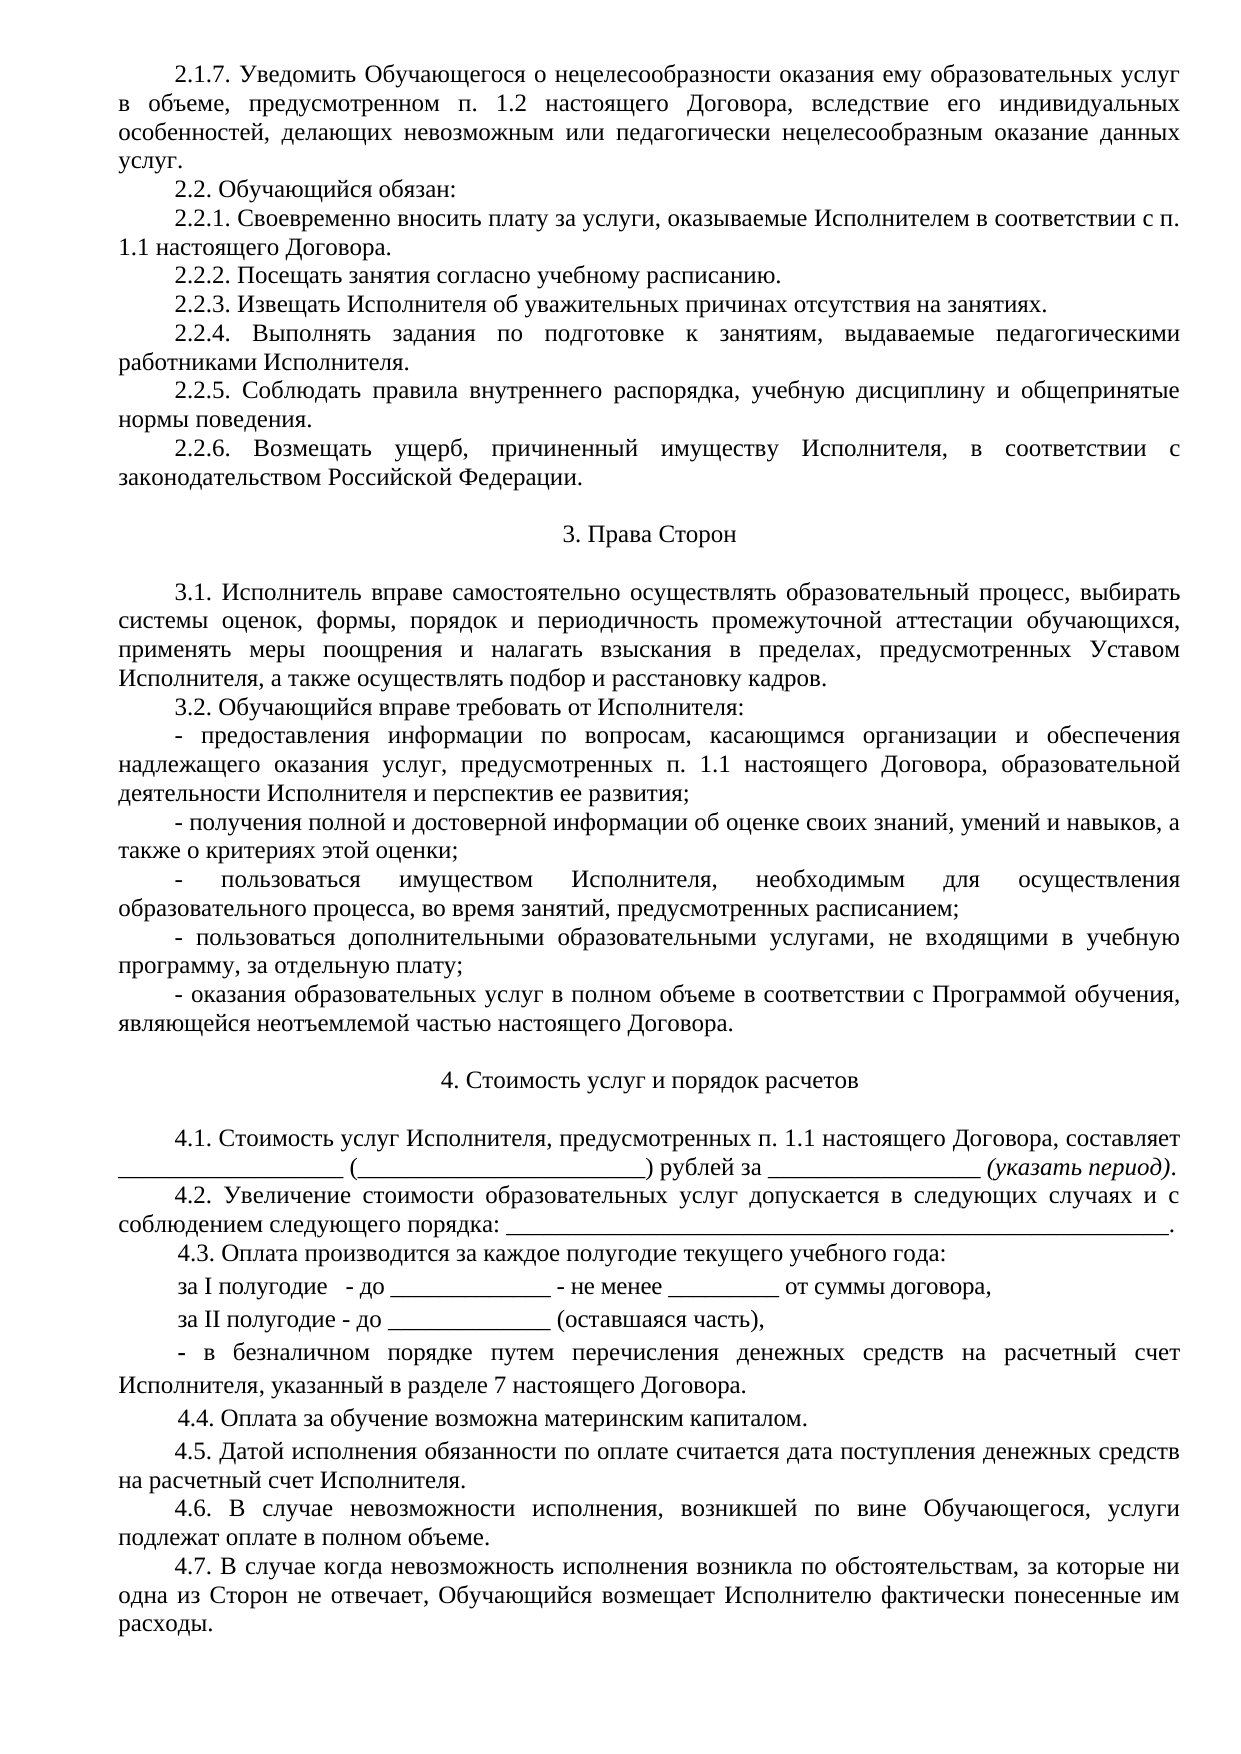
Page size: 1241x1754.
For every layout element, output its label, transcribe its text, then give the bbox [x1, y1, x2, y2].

text 2.2.3. Извещать Исполнителя об уважительных причинах отсутствия на занятиях. [118, 289, 1181, 318]
text 3.1. Исполнитель вправе самостоятельно осуществлять образовательный процесс, выбирать системы оценок, формы, порядок и периодичность промежуточной аттестации обучающихся, применять меры поощрения и налагать взыскания в пределах, предусмотренных Уставом Исполнителя, а также осуществлять подбор и расстановку кадров. [118, 577, 1181, 692]
text 2.2. Обучающийся обязан: [118, 174, 1181, 203]
text - в безналичном порядке путем перечисления денежных средств на расчетный счет Исполнителя, указанный в разделе 7 настоящего Договора. [118, 1337, 1181, 1399]
text за II полугодие - до _____________ (оставшаяся часть), [118, 1304, 1181, 1333]
text - оказания образовательных услуг в полном объеме в соответствии с Программой обучения, являющейся неотъемлемой частью настоящего Договора. [118, 979, 1181, 1037]
text 3.2. Обучающийся вправе требовать от Исполнителя: [118, 692, 1181, 720]
text 2.2.5. Соблюдать правила внутреннего распорядка, учебную дисциплину и общепринятые нормы поведения. [118, 375, 1181, 433]
text 4.1. Стоимость услуг Исполнителя, предусмотренных п. 1.1 настоящего Договора, составляет __________________ (_______________________) рублей за _________________ (указать период). [118, 1123, 1181, 1180]
text 2.2.2. Посещать занятия согласно учебному расписанию. [118, 260, 1181, 289]
text 3. Права Сторон [118, 519, 1181, 548]
text 2.2.6. Возмещать ущерб, причиненный имуществу Исполнителя, в соответствии с законодательством Российской Федерации. [118, 433, 1181, 490]
text 4.4. Оплата за обучение возможна материнским капиталом. [118, 1403, 1181, 1432]
text 4.3. Оплата производится за каждое полугодие текущего учебного года: [118, 1238, 1181, 1267]
text за I полугодие - до _____________ - не менее _________ от суммы договора, [118, 1271, 1181, 1299]
text 2.2.4. Выполнять задания по подготовке к занятиям, выдаваемые педагогическими работниками Исполнителя. [118, 318, 1181, 375]
text 4. Стоимость услуг и порядок расчетов [118, 1065, 1181, 1094]
text 4.7. В случае когда невозможность исполнения возникла по обстоятельствам, за которые ни одна из Сторон не отвечает, Обучающийся возмещает Исполнителю фактически понесенные им расходы. [118, 1551, 1181, 1637]
text - предоставления информации по вопросам, касающимся организации и обеспечения надлежащего оказания услуг, предусмотренных п. 1.1 настоящего Договора, образовательной деятельности Исполнителя и перспектив ее развития; [118, 720, 1181, 807]
text - получения полной и достоверной информации об оценке своих знаний, умений и навыков, а также о критериях этой оценки; [118, 807, 1181, 864]
text 4.2. Увеличение стоимости образовательных услуг допускается в следующих случаях и с соблюдением следующего порядка: _____________________________________________________. [118, 1180, 1181, 1238]
text 4.6. В случае невозможности исполнения, возникшей по вине Обучающегося, услуги подлежат оплате в полном объеме. [118, 1493, 1181, 1551]
text - пользоваться имуществом Исполнителя, необходимым для осуществления образовательного процесса, во время занятий, предусмотренных расписанием; [118, 864, 1181, 922]
text 2.1.7. Уведомить Обучающегося о нецелесообразности оказания ему образовательных услуг в объеме, предусмотренном п. 1.2 настоящего Договора, вследствие его индивидуальных особенностей, делающих невозможным или педагогически нецелесообразным оказание данных услуг. [118, 59, 1181, 174]
text 4.5. Датой исполнения обязанности по оплате считается дата поступления денежных средств на расчетный счет Исполнителя. [118, 1436, 1181, 1493]
text 2.2.1. Своевременно вносить плату за услуги, оказываемые Исполнителем в соответствии с п. 1.1 настоящего Договора. [118, 203, 1181, 260]
text - пользоваться дополнительными образовательными услугами, не входящими в учебную программу, за отдельную плату; [118, 922, 1181, 979]
